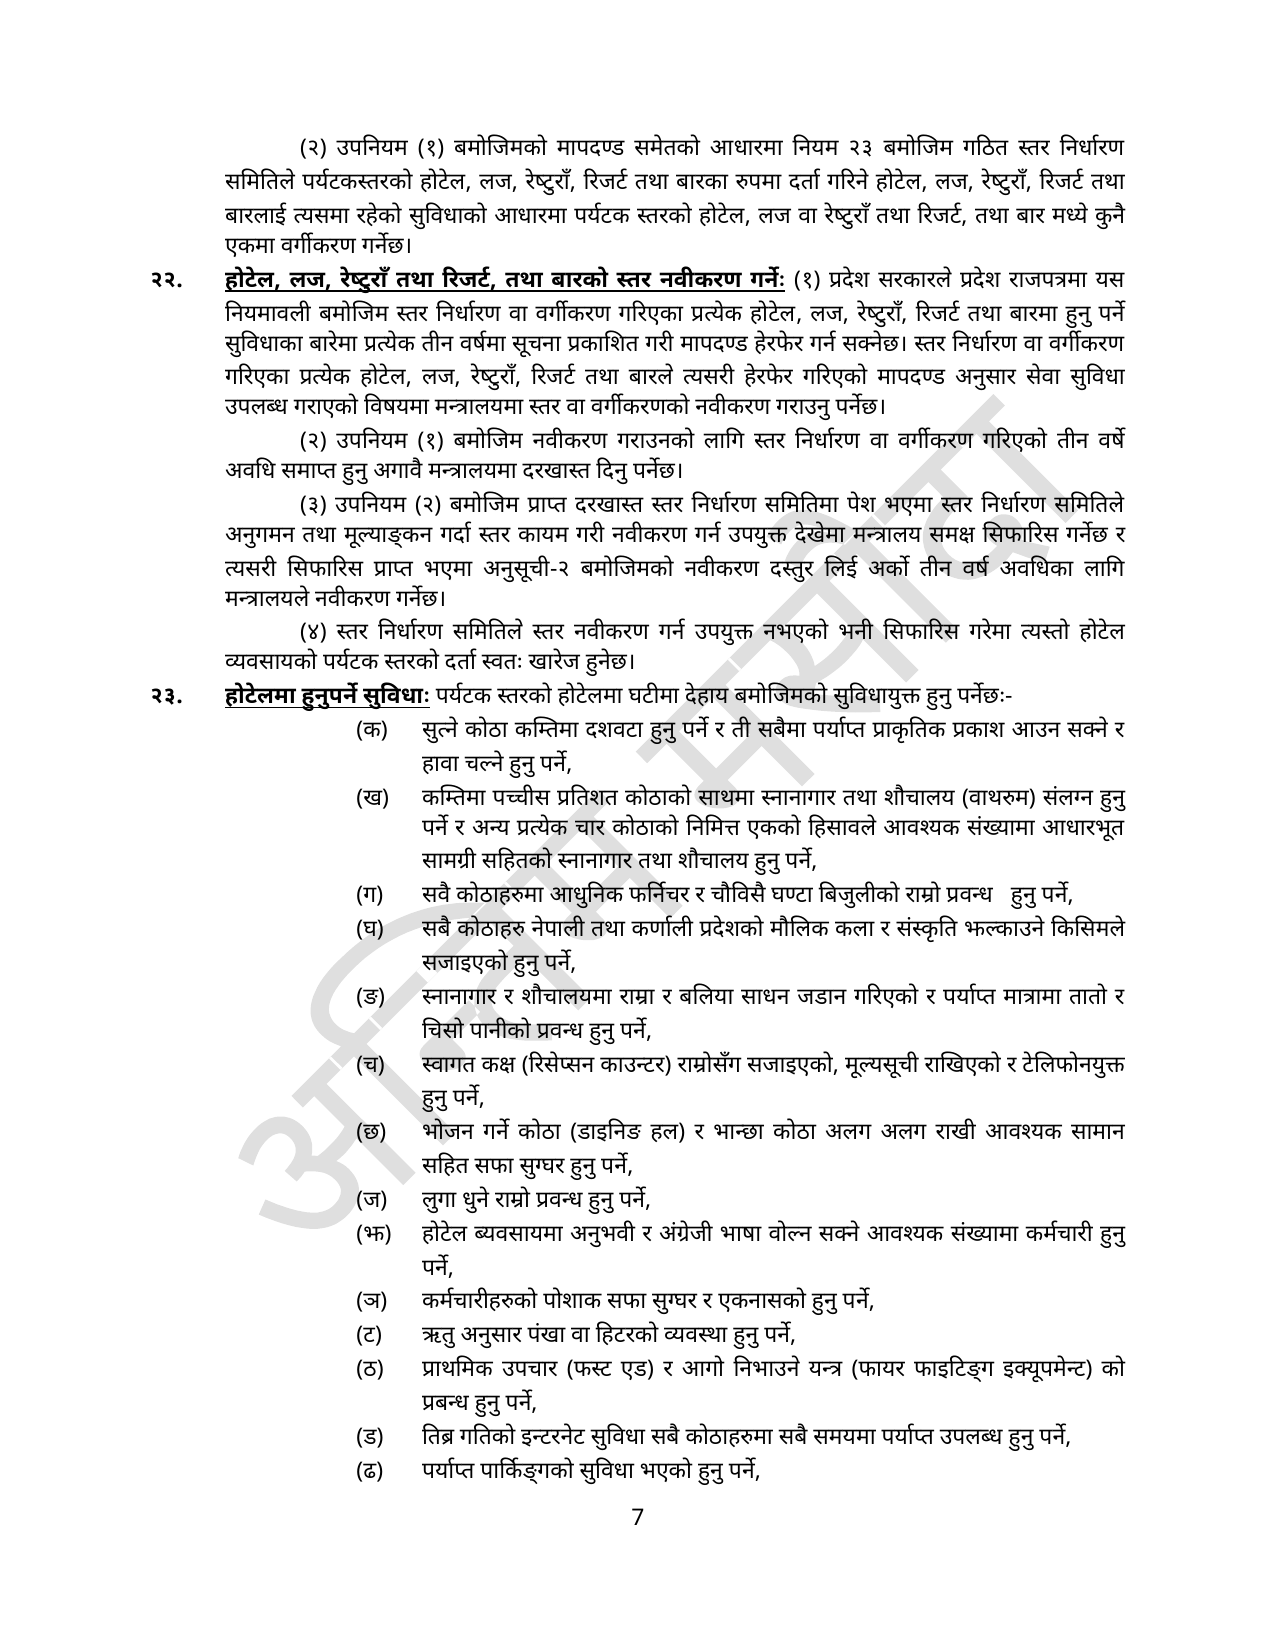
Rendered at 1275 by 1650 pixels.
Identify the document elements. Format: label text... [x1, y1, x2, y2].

text (३) उपनियम (२) बमोजिम प्राप्त दरखास्त स्तर निर्धारण समितिमा पेश भएमा स्तर निर्धारण समितिले अनुगमन तथा मूल्याङ्कन गर्दा स्तर कायम गरी नवीकरण गर्न उपयुक्त देखेमा मन्त्रालय समक्ष सिफारिस गर्नेछ र त्यसरी सिफारिस प्राप्त भएमा अनुसूची-२ बमोजिमको नवीकरण दस्तुर लिई अर्को तीन वर्ष अवधिका लागि मन्त्रालयले नवीकरण गर्नेछ। [150, 488, 1125, 615]
text (ज) लुगा धुने राम्रो प्रवन्ध हुनु पर्ने, [356, 1183, 1125, 1217]
text (ठ) प्राथमिक उपचार (फस्ट एड) र आगो निभाउने यन्त्र (फायर फाइटिङ्ग इक्यूपमेन्ट) को प्रबन्ध हुनु पर्ने, [356, 1352, 1125, 1420]
text (ख) कम्तिमा पच्चीस प्रतिशत कोठाको साथमा स्नानागार तथा शौचालय (वाथरुम) संलग्न हुनु पर्ने र अन्य प्रत्येक चार कोठाको निमित्त एकको हिसावले आवश्यक संख्यामा आधारभूत सामग्री सहितको स्नानागार तथा शौचालय हुनु पर्ने, [356, 781, 1125, 878]
text (ट) ऋतु अनुसार पंखा वा हिटरको व्यवस्था हुनु पर्ने, [356, 1318, 1125, 1352]
text (ड) तिब्र गतिको इन्टरनेट सुविधा सबै कोठाहरुमा सबै समयमा पर्याप्त उपलब्ध हुनु पर्ने, [356, 1420, 1125, 1454]
text (छ) भोजन गर्ने कोठा (डाइनिङ हल) र भान्छा कोठा अलग अलग राखी आवश्यक सामान सहित सफा सुग्घर हुनु पर्ने, [356, 1115, 1125, 1183]
text (च) स्वागत कक्ष (रिसेप्सन काउन्टर) राम्रोसँग सजाइएको, मूल्यसूची राखिएको र टेलिफोनयुक्त हुनु पर्ने, [356, 1047, 1125, 1115]
text २३. होटेलमा हुनुपर्ने सुविधाः पर्यटक स्तरको होटेलमा घटीमा देहाय बमोजिमको सुविधायुक्त हुनु पर्नेछः- [150, 679, 1125, 713]
text (क) सुत्ने कोठा कम्तिमा दशवटा हुनु पर्ने र ती सबैमा पर्याप्त प्राकृतिक प्रकाश आउन सक्ने र हावा चल्ने हुनु पर्ने, [356, 713, 1125, 781]
text (झ) होटेल ब्यवसायमा अनुभवी र अंग्रेजी भाषा वोल्न सक्ने आवश्यक संख्यामा कर्मचारी हुनु पर्ने, [356, 1217, 1125, 1284]
text (४) स्तर निर्धारण समितिले स्तर नवीकरण गर्न उपयुक्त नभएको भनी सिफारिस गरेमा त्यस्तो होटेल व्यवसायको पर्यटक स्तरको दर्ता स्वतः खारेज हुनेछ। [150, 615, 1125, 679]
text (घ) सबै कोठाहरु नेपाली तथा कर्णाली प्रदेशको मौलिक कला र संस्कृति झल्काउने किसिमले सजाइएको हुनु पर्ने, [356, 912, 1125, 980]
text (ञ) कर्मचारीहरुको पोशाक सफा सुग्घर र एकनासको हुनु पर्ने, [356, 1284, 1125, 1318]
text (२) उपनियम (१) बमोजिम नवीकरण गराउनको लागि स्तर निर्धारण वा वर्गीकरण गरिएको तीन वर्षे अवधि समाप्त हुनु अगावै मन्त्रालयमा दरखास्त दिनु पर्नेछ। [150, 424, 1125, 488]
text (ढ) पर्याप्त पार्किङ्गको सुविधा भएको हुनु पर्ने, [356, 1454, 1125, 1488]
text (ग) सवै कोठाहरुमा आधुनिक फर्निचर र चौविसै घण्टा बिजुलीको राम्रो प्रवन्ध हुनु पर्ने, [356, 878, 1125, 912]
text (ङ) स्नानागार र शौचालयमा राम्रा र बलिया साधन जडान गरिएको र पर्याप्त मात्रामा तातो र चिसो पानीको प्रवन्ध हुनु पर्ने, [356, 980, 1125, 1047]
text २२. होटेल, लज, रेष्टुराँ तथा रिजर्ट, तथा बारको स्तर नवीकरण गर्नेः (१) प्रदेश सरकारले प्रदेश राजपत्रमा यस नियमावली बमोजिम स्तर निर्धारण वा वर्गीकरण गरिएका प्रत्येक होटेल, लज, रेष्टुराँ, रिजर्ट तथा बारमा हुनु पर्ने सुविधाका बारेमा प्रत्येक तीन वर्षमा सूचना प्रकाशित गरी मापदण्ड हेरफेर गर्न सक्नेछ। स्तर निर्धारण वा वर्गीकरण गरिएका प्रत्येक होटेल, लज, रेष्टुराँ, रिजर्ट तथा बारले त्यसरी हेरफेर गरिएको मापदण्ड अनुसार सेवा सुविधा उपलब्ध गराएको विषयमा मन्त्रालयमा स्तर वा वर्गीकरणको नवीकरण गराउनु पर्नेछ। [150, 263, 1125, 424]
text (२) उपनियम (१) बमोजिमको मापदण्ड समेतको आधारमा नियम २३ बमोजिम गठित स्तर निर्धारण समितिले पर्यटकस्तरको होटेल, लज, रेष्टुराँ, रिजर्ट तथा बारका रुपमा दर्ता गरिने होटेल, लज, रेष्टुराँ, रिजर्ट तथा बारलाई त्यसमा रहेको सुविधाको आधारमा पर्यटक स्तरको होटेल, लज वा रेष्टुराँ तथा रिजर्ट, तथा बार मध्ये कुनै एकमा वर्गीकरण गर्नेछ। [150, 131, 1125, 263]
